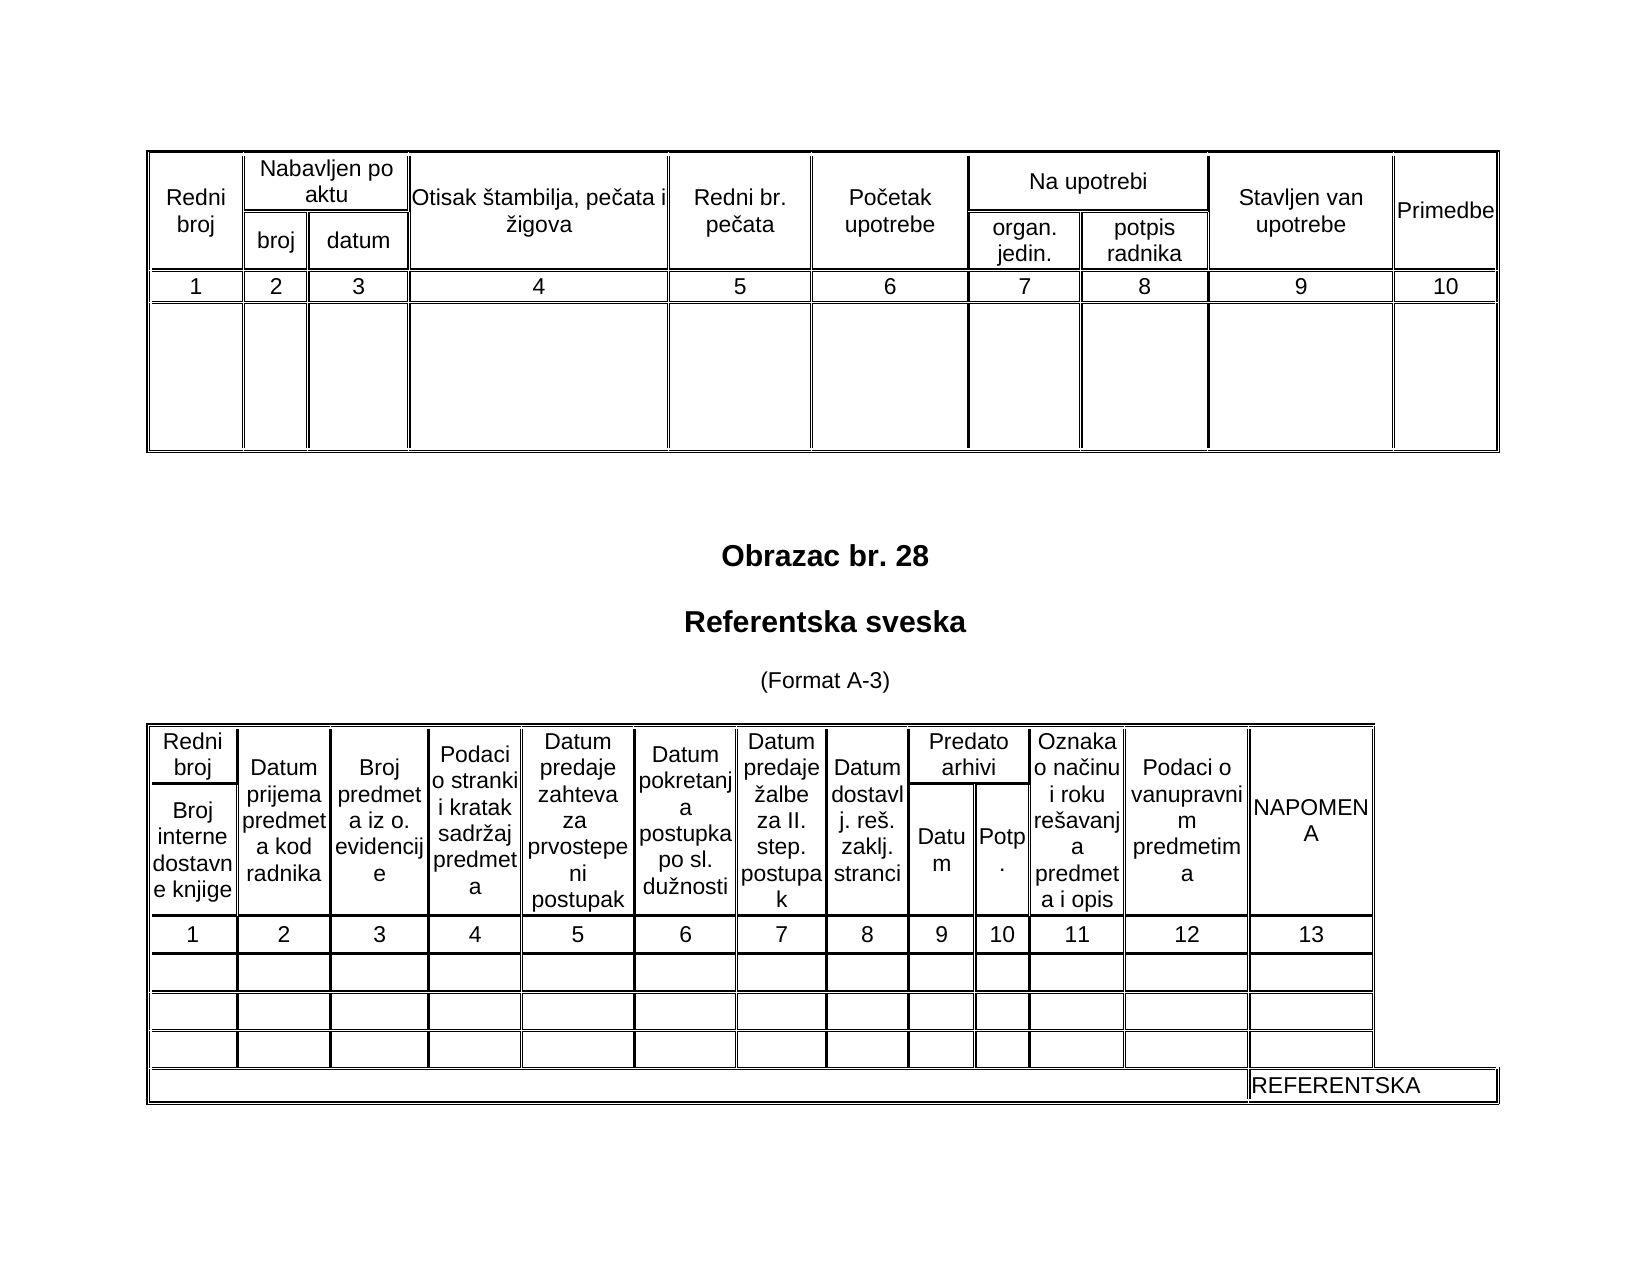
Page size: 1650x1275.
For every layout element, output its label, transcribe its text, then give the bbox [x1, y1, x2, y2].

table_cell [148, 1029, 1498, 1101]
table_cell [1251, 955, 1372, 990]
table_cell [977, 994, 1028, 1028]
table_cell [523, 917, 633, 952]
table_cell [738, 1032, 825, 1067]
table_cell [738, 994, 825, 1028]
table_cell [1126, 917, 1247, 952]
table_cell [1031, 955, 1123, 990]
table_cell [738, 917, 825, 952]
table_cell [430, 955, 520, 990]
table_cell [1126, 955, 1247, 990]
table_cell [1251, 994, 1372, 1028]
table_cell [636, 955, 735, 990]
text Obrazac br. 28 [150, 537, 1500, 572]
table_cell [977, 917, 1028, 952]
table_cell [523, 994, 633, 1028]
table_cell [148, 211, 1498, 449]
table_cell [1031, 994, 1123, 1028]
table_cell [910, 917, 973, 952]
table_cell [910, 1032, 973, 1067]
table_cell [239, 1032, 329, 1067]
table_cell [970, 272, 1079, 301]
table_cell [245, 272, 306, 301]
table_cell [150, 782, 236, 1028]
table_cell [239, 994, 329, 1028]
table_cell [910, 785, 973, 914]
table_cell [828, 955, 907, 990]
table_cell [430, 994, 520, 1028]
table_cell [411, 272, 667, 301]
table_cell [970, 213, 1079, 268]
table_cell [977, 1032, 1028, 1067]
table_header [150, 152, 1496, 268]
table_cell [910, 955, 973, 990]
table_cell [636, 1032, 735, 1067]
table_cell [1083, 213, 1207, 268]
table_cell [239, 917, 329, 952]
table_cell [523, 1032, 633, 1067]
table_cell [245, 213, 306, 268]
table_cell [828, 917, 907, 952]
text (Format A-3) [150, 667, 1500, 694]
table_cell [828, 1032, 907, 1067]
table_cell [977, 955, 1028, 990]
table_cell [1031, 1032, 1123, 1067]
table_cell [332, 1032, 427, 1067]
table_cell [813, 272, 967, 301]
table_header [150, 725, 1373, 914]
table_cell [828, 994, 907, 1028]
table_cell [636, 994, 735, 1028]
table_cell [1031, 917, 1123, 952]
text Referentska sveska [150, 603, 1500, 638]
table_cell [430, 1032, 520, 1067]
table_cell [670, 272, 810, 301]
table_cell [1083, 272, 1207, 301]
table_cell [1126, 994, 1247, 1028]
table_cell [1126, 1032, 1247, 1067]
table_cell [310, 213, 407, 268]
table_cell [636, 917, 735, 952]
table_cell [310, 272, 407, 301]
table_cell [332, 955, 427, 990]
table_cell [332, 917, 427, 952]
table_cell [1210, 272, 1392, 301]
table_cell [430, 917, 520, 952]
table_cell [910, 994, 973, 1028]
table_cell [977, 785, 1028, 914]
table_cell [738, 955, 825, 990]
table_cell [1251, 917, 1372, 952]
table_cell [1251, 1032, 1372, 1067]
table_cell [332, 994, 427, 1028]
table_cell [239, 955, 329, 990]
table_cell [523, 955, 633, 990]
